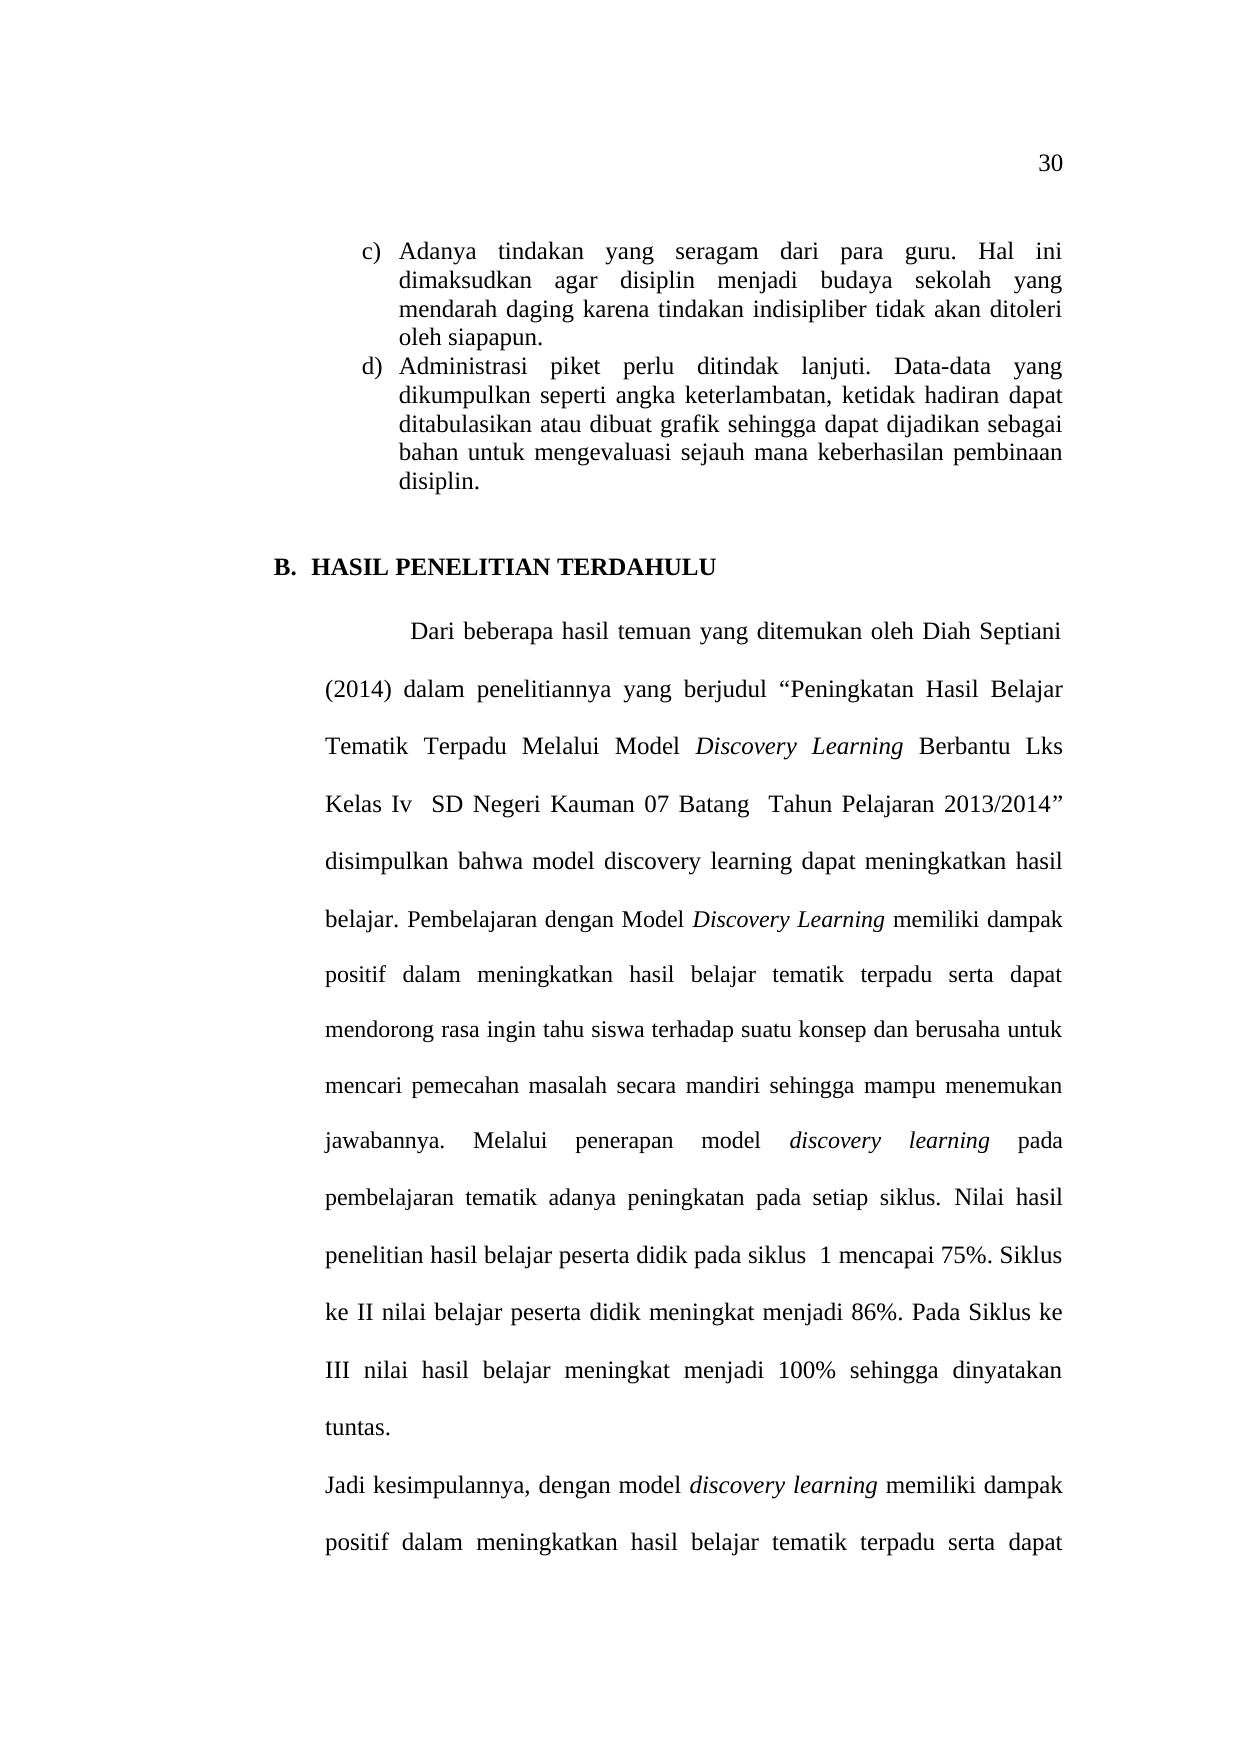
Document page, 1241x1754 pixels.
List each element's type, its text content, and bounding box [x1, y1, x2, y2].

list Administrasi piket perlu ditindak lanjuti. Data-data yang dikumpulkan seperti angka keterlambatan, ketidak hadiran dapat ditabulasikan atau dibuat grafik sehingga dapat dijadikan sebagai bahan untuk mengevaluasi sejauh mana keberhasilan pembinaan disiplin. [362, 351, 1063, 495]
list HASIL PENELITIAN TERDAHULU [274, 552, 1063, 581]
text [325, 1470, 1063, 1556]
text Dari beberapa hasil temuan yang ditemukan oleh Diah Septiani (2014) dalam penelitiannya yang berjudul “Peningkatan Hasil Belajar Tematik Terpadu Melalui Model Discovery Learning Berbantu Lks Kelas Iv SD Negeri Kauman 07 Batang Tahun Pelajaran 2013/2014” disimpulkan bahwa model discovery learning dapat meningkatkan hasil belajar. Pembelajaran dengan Model Discovery Learning memiliki dampak positif dalam meningkatkan hasil belajar tematik terpadu serta dapat mendorong rasa ingin tahu siswa terhadap suatu konsep dan berusaha untuk mencari pemecahan masalah secara mandiri sehingga mampu menemukan jawabannya. Melalui penerapan model discovery learning pada pembelajaran tematik adanya peningkatan pada setiap siklus. Nilai hasil penelitian hasil belajar peserta didik pada siklus 1 mencapai 75%. Siklus ke II nilai belajar peserta didik meningkat menjadi 86%. Pada Siklus ke III nilai hasil belajar meningkat menjadi 100% sehingga dinyatakan tuntas. [325, 616, 1063, 1441]
list Adanya tindakan yang seragam dari para guru. Hal ini dimaksudkan agar disiplin menjadi budaya sekolah yang mendarah daging karena tindakan indisipliber tidak akan ditoleri oleh siapapun. [362, 236, 1063, 351]
